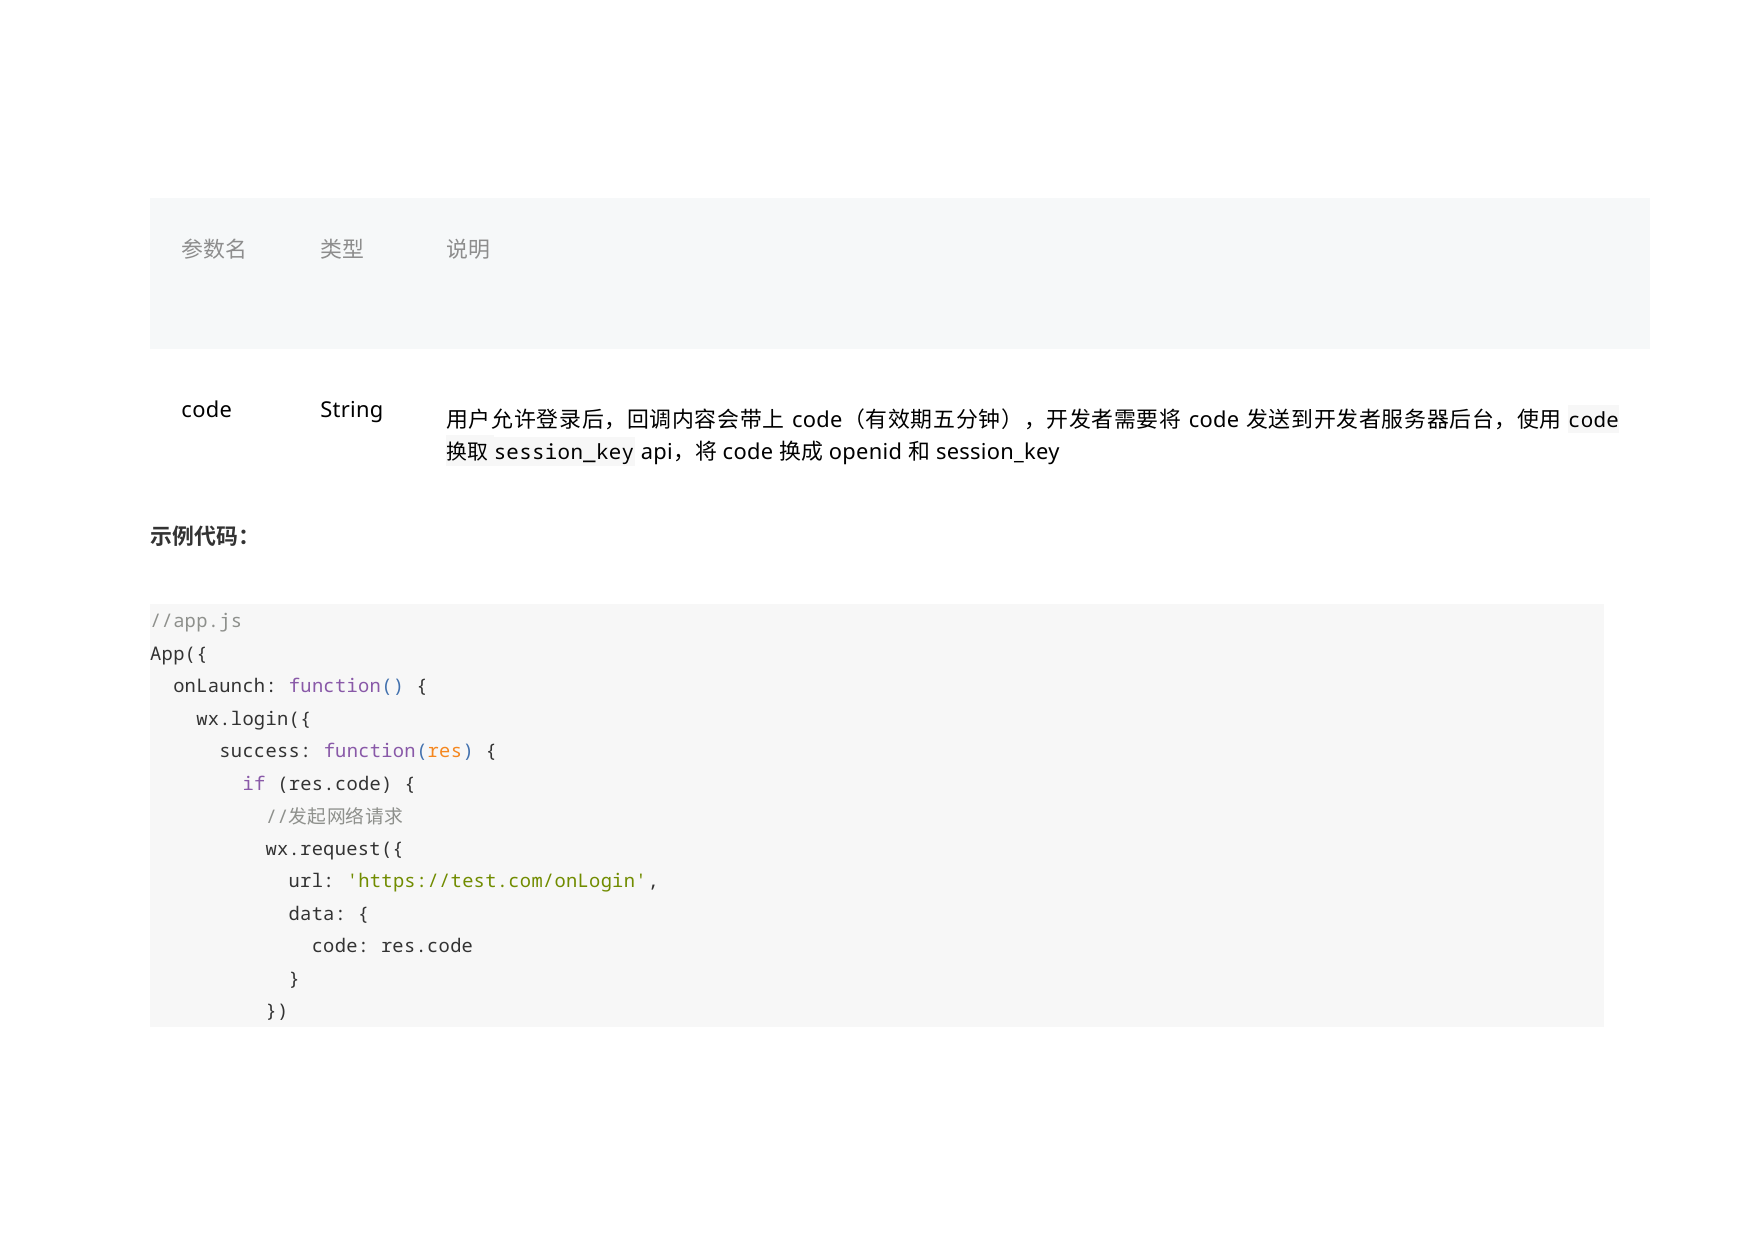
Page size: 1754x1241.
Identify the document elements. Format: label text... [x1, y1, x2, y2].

text data: { [150, 897, 1604, 929]
text App({ [150, 637, 1604, 669]
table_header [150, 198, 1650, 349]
text 示例代码： [150, 519, 1604, 551]
text //发起网络请求 [150, 799, 1604, 832]
text wx.login({ [150, 702, 1604, 734]
text wx.request({ [150, 832, 1604, 864]
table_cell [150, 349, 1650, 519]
text url: 'https://test.com/onLogin', [150, 864, 1604, 897]
text //app.js [150, 604, 1604, 637]
text if (res.code) { [150, 767, 1604, 799]
text }) [150, 994, 1604, 1027]
text success: function(res) { [150, 734, 1604, 767]
text code: res.code [150, 929, 1604, 962]
text } [150, 962, 1604, 994]
text onLaunch: function() { [150, 669, 1604, 702]
